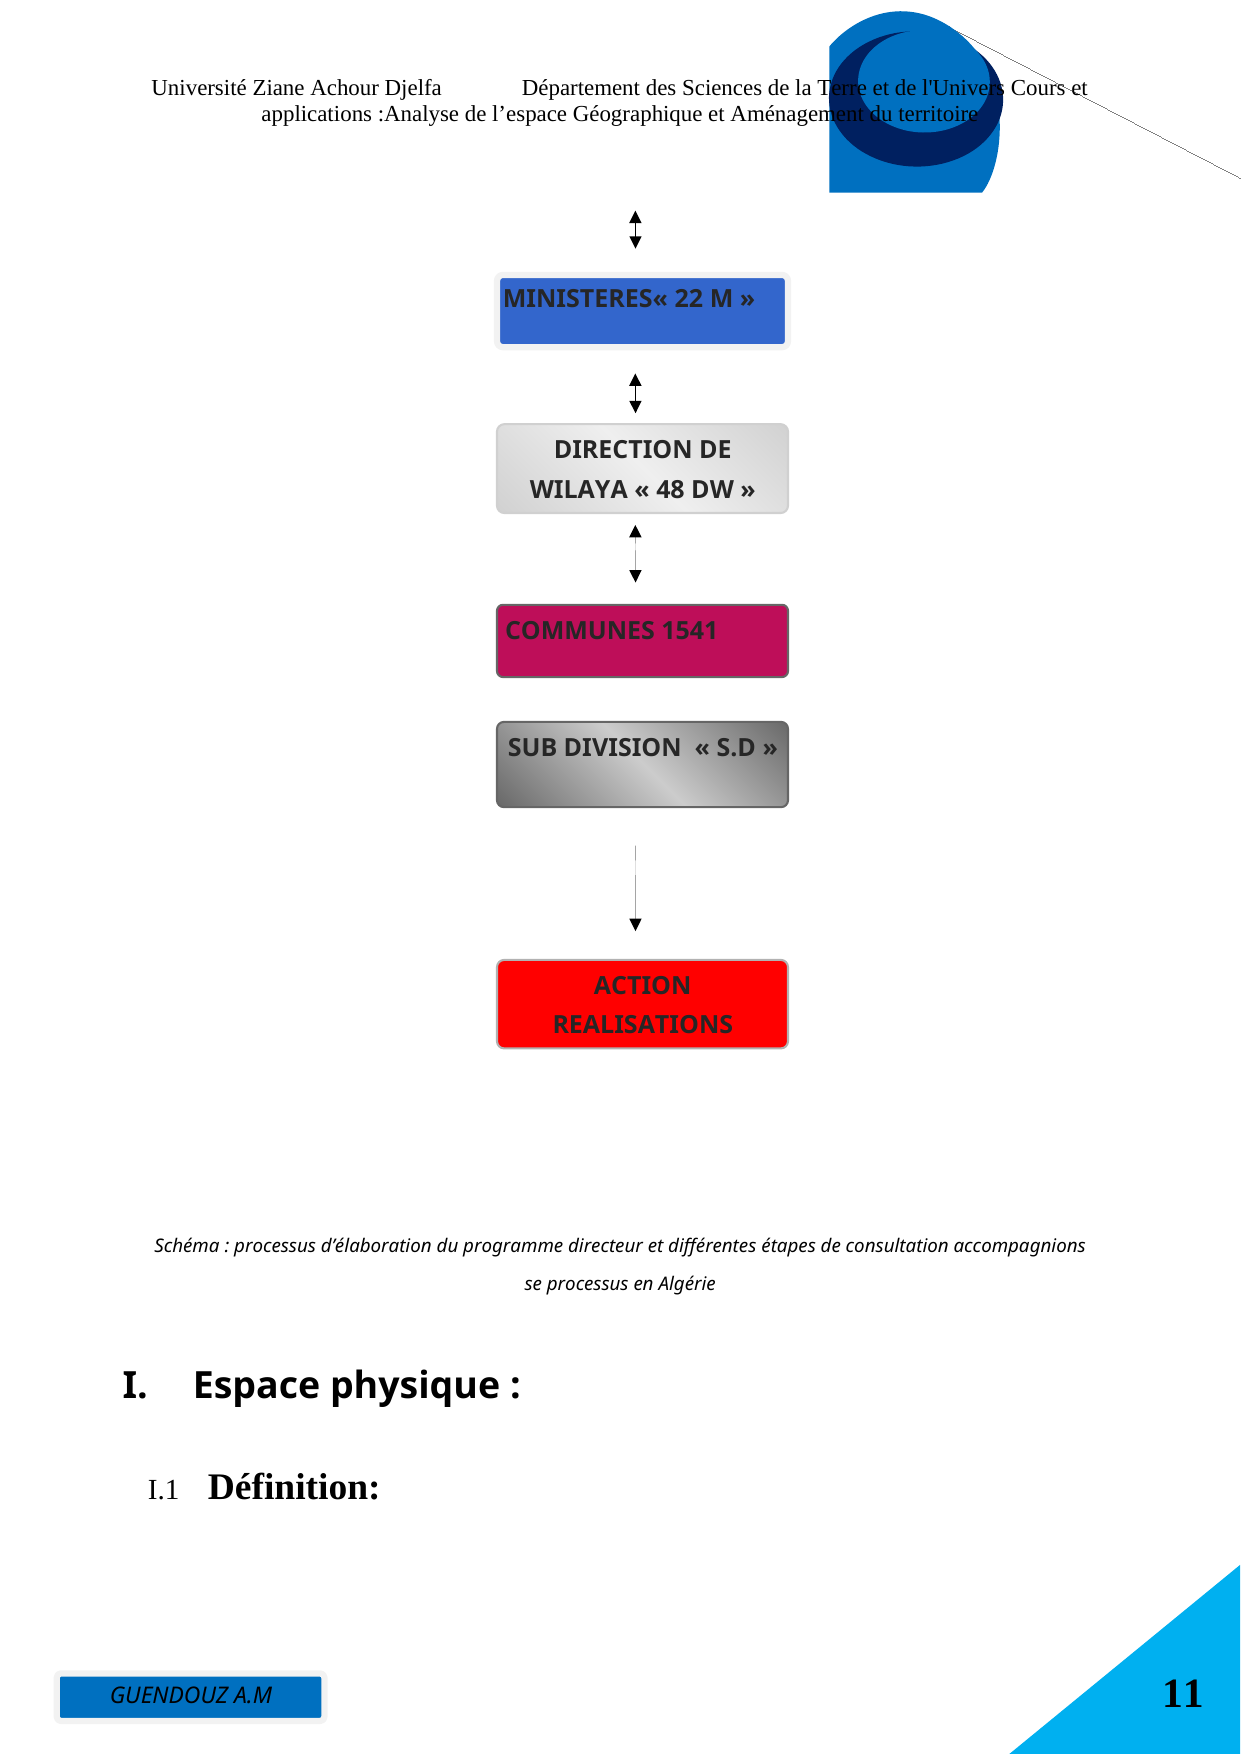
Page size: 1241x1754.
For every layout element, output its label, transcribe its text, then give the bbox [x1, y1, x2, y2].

text Schéma : processus d’élaboration du programme directeur et différentes étapes de consultation accompagnions se processus en France. [148, 258, 1093, 322]
